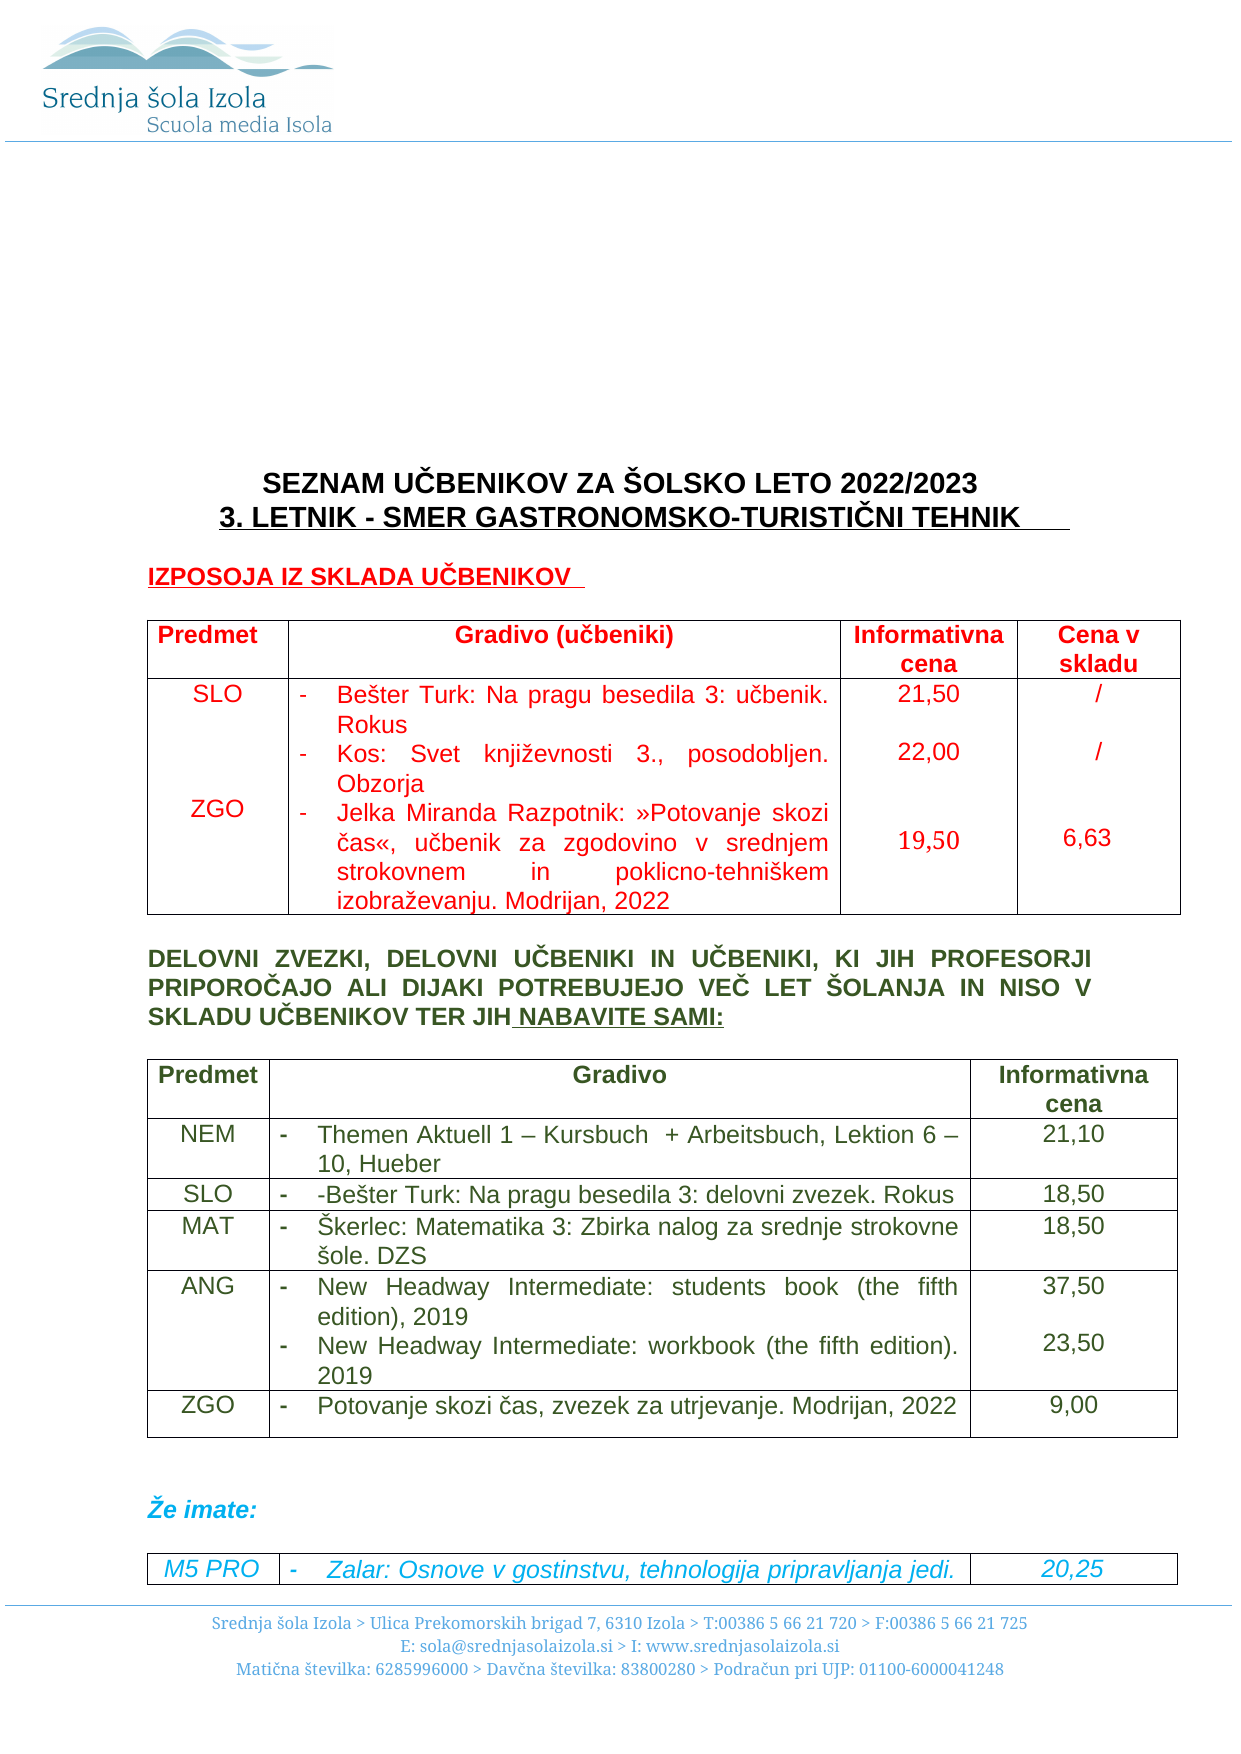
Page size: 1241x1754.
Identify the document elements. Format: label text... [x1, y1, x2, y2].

table_cell ANG [148, 1271, 269, 1389]
text DELOVNI ZVEZKI, DELOVNI UČBENIKI IN UČBENIKI, KI JIH PROFESORJI PRIPOROČAJO ALI DIJAKI POTREBUJEJO VEČ LET ŠOLANJA IN NISO V SKLADU UČBENIKOV TER JIH NABAVITE SAMI: [148, 944, 1092, 1030]
table_cell / / 6,63 [1018, 679, 1180, 914]
table_cell New Headway Intermediate: students book (the fifth edition), 2019 New Headway Intermediate: workbook (the fifth edition). 2019 [270, 1271, 970, 1389]
table_cell NEM [148, 1119, 269, 1178]
table_cell Škerlec: Matematika 3: Zbirka nalog za srednje strokovne šole. DZS [270, 1211, 970, 1270]
picture [40, 25, 335, 135]
table_cell SLO ZGO [148, 679, 288, 914]
table_cell -Bešter Turk: Na pragu besedila 3: delovni zvezek. Rokus [270, 1179, 970, 1209]
table_cell ZGO [148, 1391, 269, 1437]
text SEZNAM UČBENIKOV ZA ŠOLSKO LETO 2022/2023 [148, 466, 1092, 500]
table_header 20,25 [971, 1554, 1177, 1584]
table_header Gradivo (učbeniki) [289, 621, 840, 678]
text Že imate: [148, 1495, 1092, 1524]
table_cell Potovanje skozi čas, zvezek za utrjevanje. Modrijan, 2022 [270, 1391, 970, 1437]
table_cell Bešter Turk: Na pragu besedila 3: učbenik. Rokus Kos: Svet književnosti 3., posodobljen. Obzorja Jelka Miranda Razpotnik: »Potovanje skozi čas«, učbenik za zgodovino v srednjem strokovnem in poklicno-tehniškem izobraževanju. Modrijan, 2022 [289, 679, 840, 914]
table_header Cena v skladu [1018, 621, 1180, 678]
text 3. LETNIK - SMER GASTRONOMSKO-TURISTIČNI TEHNIK [148, 500, 1092, 533]
table_cell 18,50 [971, 1179, 1177, 1209]
table_cell Themen Aktuell 1 – Kursbuch + Arbeitsbuch, Lektion 6 – 10, Hueber [270, 1119, 970, 1178]
table_cell 18,50 [971, 1211, 1177, 1270]
table_cell 21,10 [971, 1119, 1177, 1178]
table_cell SLO [148, 1179, 269, 1209]
table_header Predmet [148, 1060, 269, 1118]
table_cell 37,50 23,50 [971, 1271, 1177, 1389]
table_header Predmet [148, 621, 288, 678]
table_cell 9,00 [971, 1391, 1177, 1437]
text IZPOSOJA IZ SKLADA UČBENIKOV [148, 562, 1092, 591]
table_header Gradivo [270, 1060, 970, 1118]
table_cell MAT [148, 1211, 269, 1270]
table_cell 21,50 22,00 19,50 [841, 679, 1017, 914]
table_header Informativna cena [971, 1060, 1177, 1118]
table_header Informativna cena [841, 621, 1017, 678]
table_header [280, 1554, 970, 1584]
table_header M5 PRO [148, 1554, 279, 1584]
